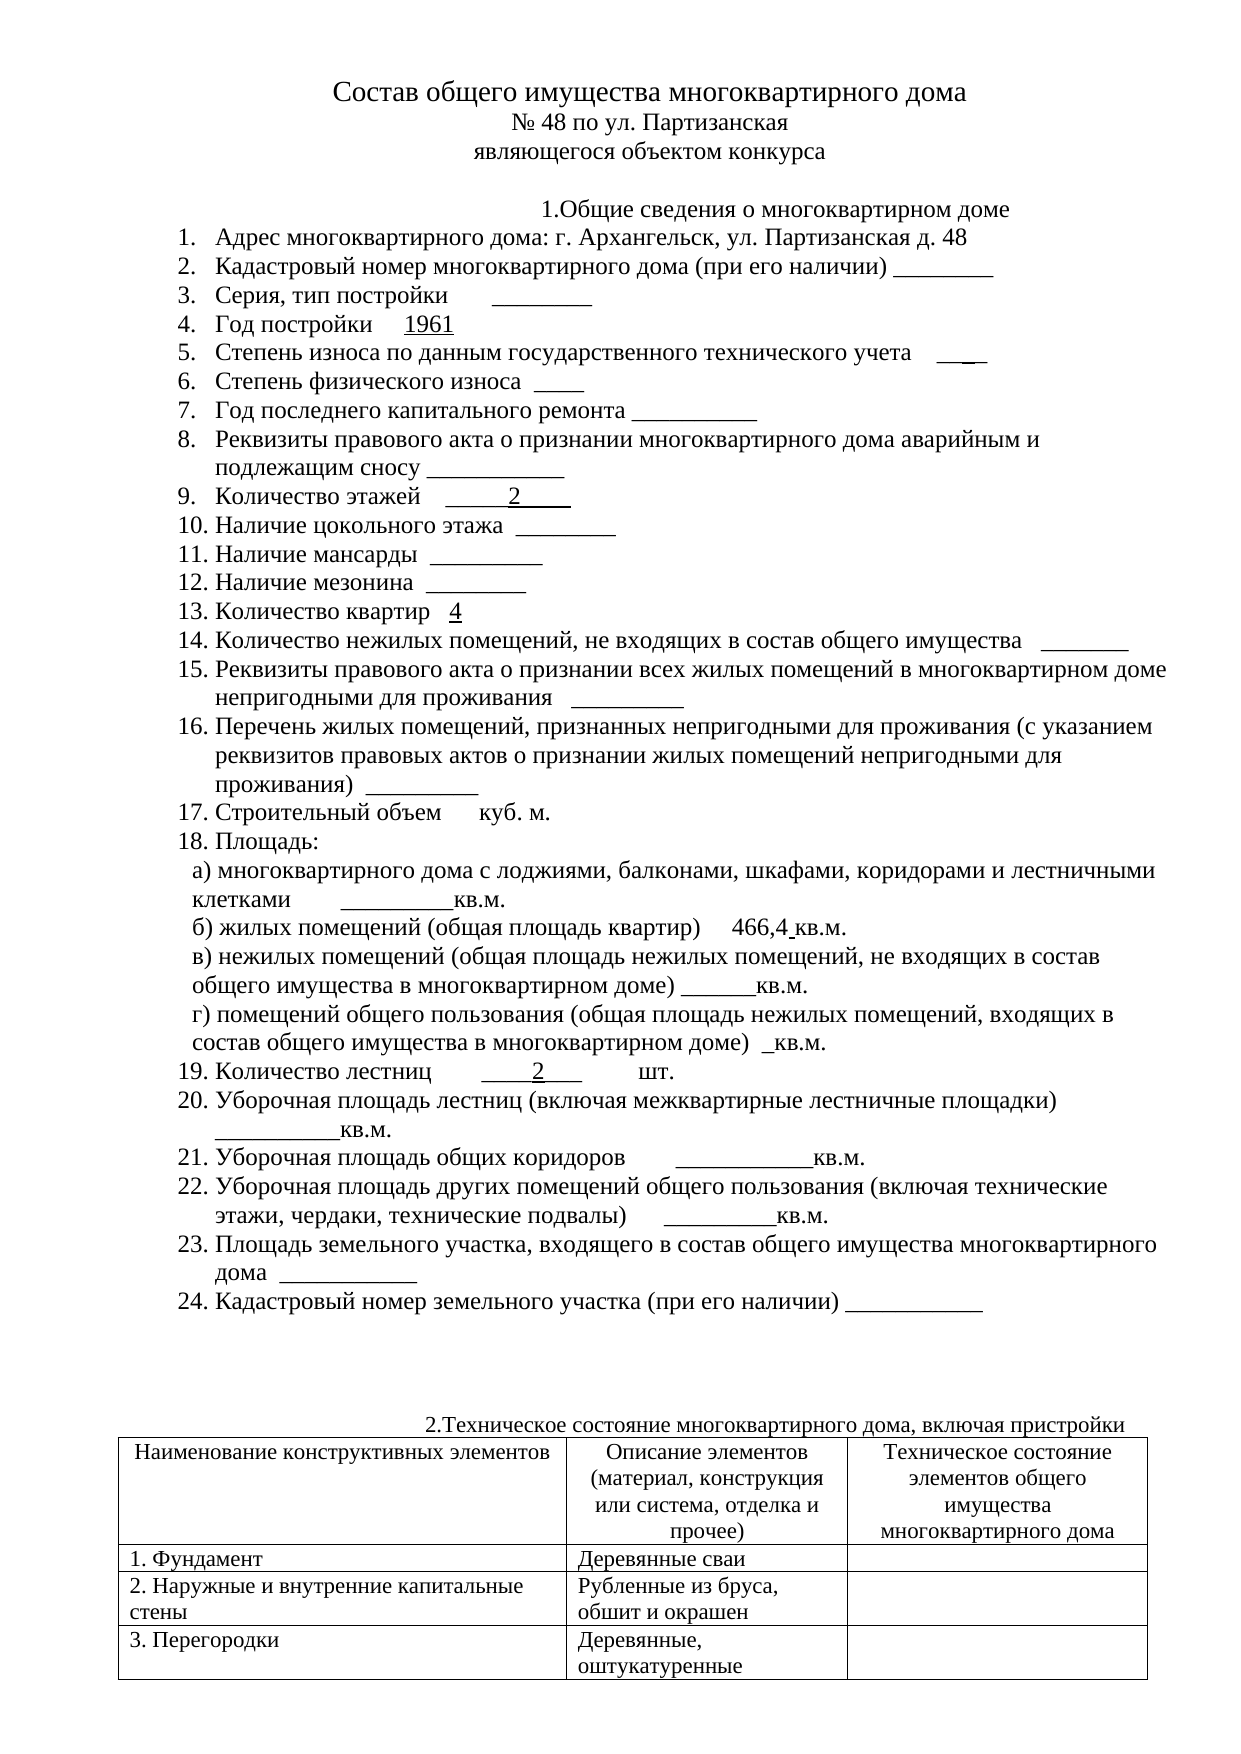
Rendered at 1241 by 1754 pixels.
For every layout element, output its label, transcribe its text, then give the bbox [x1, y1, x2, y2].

list Кадастровый номер многоквартирного дома (при его наличии) ________ [177, 251, 1181, 280]
list Серия, тип постройки ________ [177, 280, 1181, 309]
list Уборочная площадь общих коридоров ___________кв.м. [177, 1142, 1181, 1171]
table_cell Деревянные, оштукатуренные [567, 1626, 847, 1678]
text а) многоквартирного дома с лоджиями, балконами, шкафами, коридорами и лестничными клетками _________кв.м. [192, 855, 1181, 912]
list Год последнего капитального ремонта __________ [177, 395, 1181, 424]
list Площадь: [177, 826, 1181, 855]
list Строительный объем куб. м. [177, 797, 1181, 826]
list Адрес многоквартирного дома: г. Архангельск, ул. Партизанская д. 48 [177, 222, 1181, 251]
list Реквизиты правового акта о признании всех жилых помещений в многоквартирном доме непригодными для проживания _________ [177, 654, 1181, 711]
list Площадь земельного участка, входящего в состав общего имущества многоквартирного дома ___________ [177, 1229, 1181, 1286]
table_cell [848, 1626, 1147, 1678]
text 2.Техническое состояние многоквартирного дома, включая пристройки [369, 1411, 1181, 1437]
table_cell 3. Перегородки [119, 1626, 566, 1678]
list Наличие мансарды _________ [177, 539, 1181, 567]
list Кадастровый номер земельного участка (при его наличии) ___________ [177, 1286, 1181, 1315]
list Наличие цокольного этажа ________ [177, 510, 1181, 539]
list Количество этажей _____2____ [177, 481, 1181, 510]
table_cell 2. Наружные и внутренние капитальные стены [119, 1572, 566, 1625]
text в) нежилых помещений (общая площадь нежилых помещений, не входящих в состав общего имущества в многоквартирном доме) ______кв.м. [192, 941, 1181, 999]
table_cell [848, 1572, 1147, 1625]
text являющегося объектом конкурса [118, 136, 1181, 165]
list Степень физического износа ____ [177, 366, 1181, 395]
list Реквизиты правового акта о признании многоквартирного дома аварийным и подлежащим сносу ___________ [177, 424, 1181, 481]
text Состав общего имущества многоквартирного дома [118, 74, 1181, 107]
list Уборочная площадь других помещений общего пользования (включая технические этажи, чердаки, технические подвалы) _________кв.м. [177, 1171, 1181, 1229]
table_header Наименование конструктивных элементов [119, 1438, 566, 1543]
table_header Техническое состояние элементов общего имущества многоквартирного дома [848, 1438, 1147, 1543]
text г) помещений общего пользования (общая площадь нежилых помещений, входящих в состав общего имущества в многоквартирном доме) _кв.м. [192, 999, 1181, 1056]
list Количество лестниц ____2___ шт. [177, 1056, 1181, 1085]
list Наличие мезонина ________ [177, 567, 1181, 596]
list Количество квартир 4 [177, 596, 1181, 625]
text б) жилых помещений (общая площадь квартир) 466,4 кв.м. [192, 912, 1181, 941]
list Количество нежилых помещений, не входящих в состав общего имущества _______ [177, 625, 1181, 654]
list Год постройки 1961 [177, 309, 1181, 337]
list Степень износа по данным государственного технического учета ____ [177, 337, 1181, 366]
table_cell Рубленные из бруса, обшит и окрашен [567, 1572, 847, 1625]
text 1.Общие сведения о многоквартирном доме [369, 194, 1181, 222]
table_cell [848, 1545, 1147, 1571]
list Уборочная площадь лестниц (включая межквартирные лестничные площадки) __________кв.м. [177, 1085, 1181, 1142]
table_cell Деревянные сваи [567, 1545, 847, 1571]
text № 48 по ул. Партизанская [118, 107, 1181, 136]
list Перечень жилых помещений, признанных непригодными для проживания (с указанием реквизитов правовых актов о признании жилых помещений непригодными для проживания) _________ [177, 711, 1181, 797]
table_header Описание элементов (материал, конструкция или система, отделка и прочее) [567, 1438, 847, 1543]
table_cell 1. Фундамент [119, 1545, 566, 1571]
